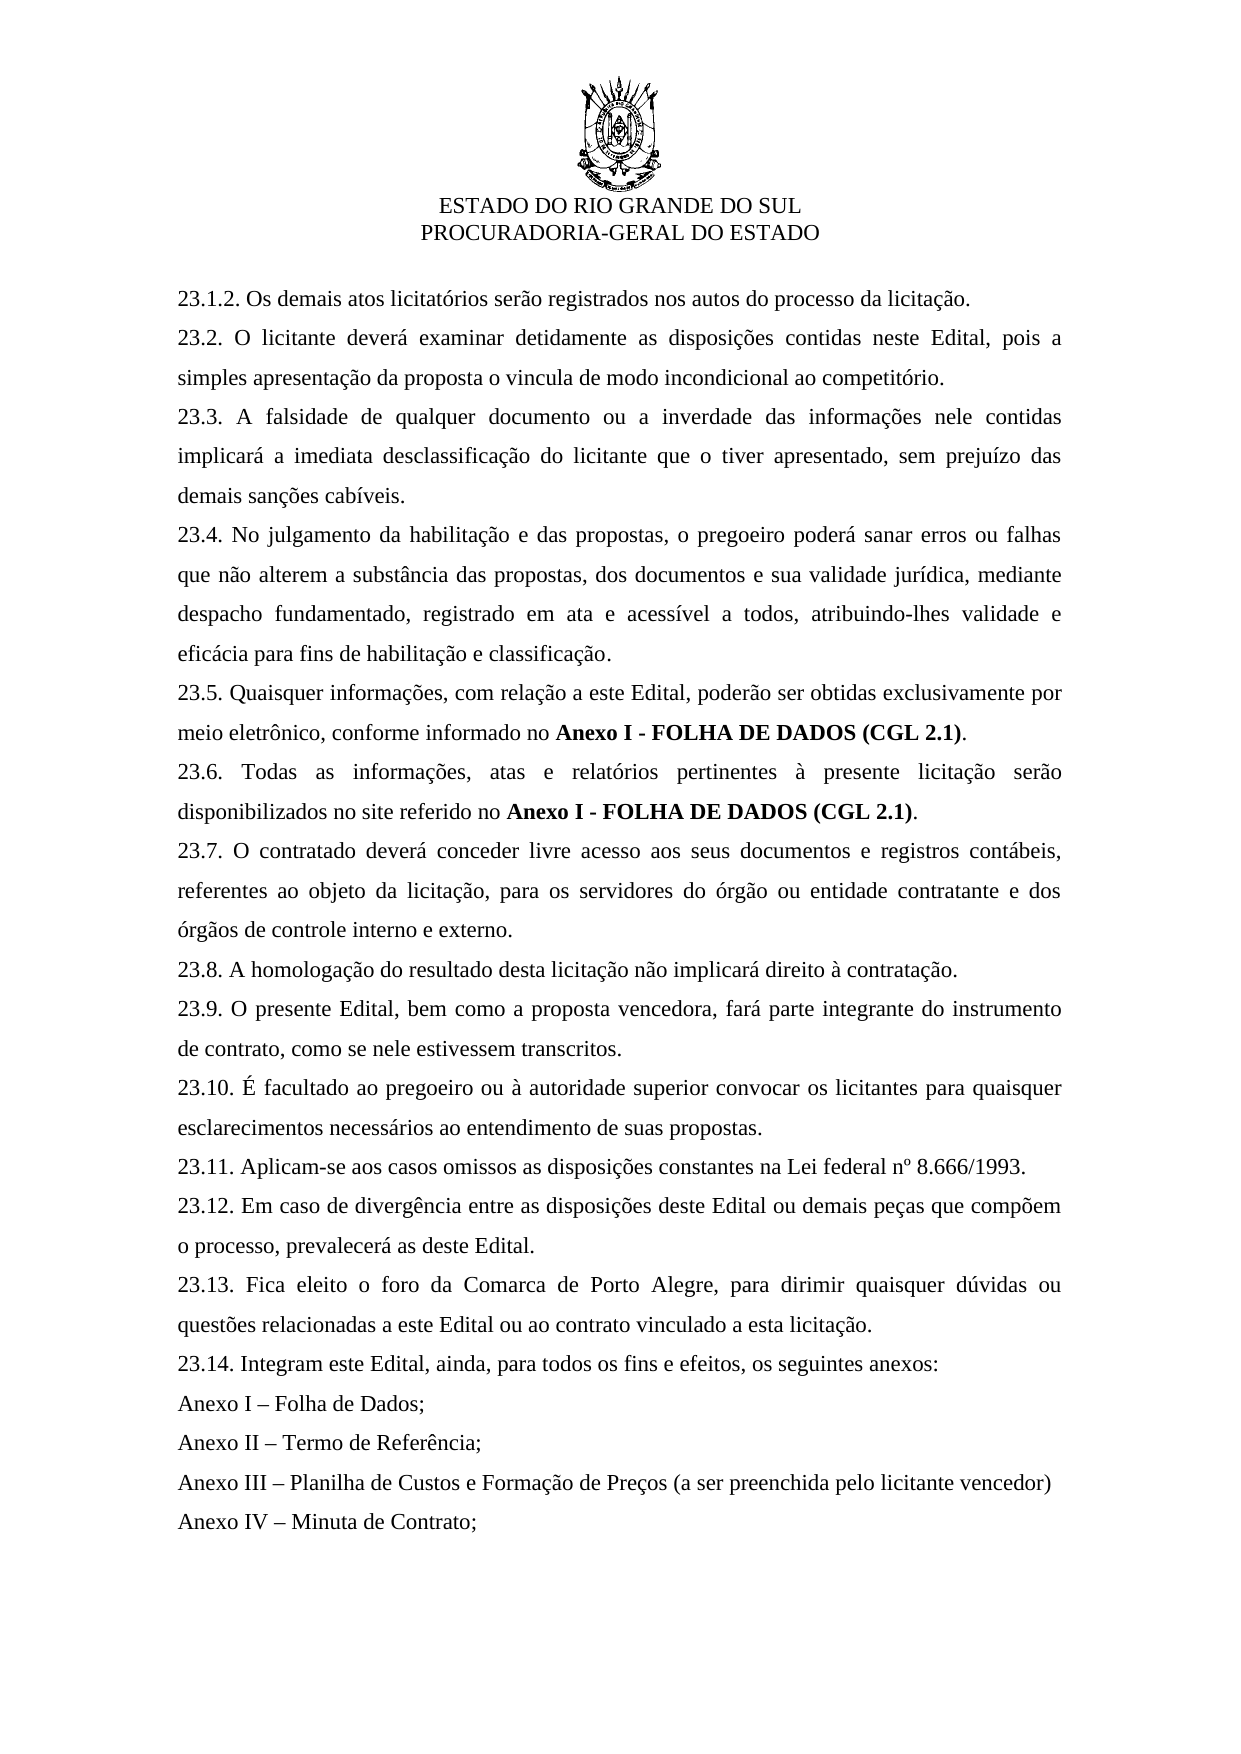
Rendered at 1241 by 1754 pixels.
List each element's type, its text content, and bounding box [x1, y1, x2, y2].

text 23.1.2. Os demais atos licitatórios serão registrados nos autos do processo da licitação. [177, 284, 1063, 311]
text Anexo III – Planilha de Custos e Formação de Preços (a ser preenchida pelo licitante vencedor) [177, 1469, 1063, 1495]
text 23.9. O presente Edital, bem como a proposta vencedora, fará parte integrante do instrumento de contrato, como se nele estivessem transcritos. [177, 995, 1063, 1061]
text 23.2. O licitante deverá examinar detidamente as disposições contidas neste Edital, pois a simples apresentação da proposta o vincula de modo incondicional ao competitório. [177, 324, 1063, 390]
picture [576, 73, 664, 193]
text 23.5. Quaisquer informações, com relação a este Edital, poderão ser obtidas exclusivamente por meio eletrônico, conforme informado no Anexo I - FOLHA DE DADOS (CGL 2.1). [177, 679, 1063, 745]
text Anexo IV – Minuta de Contrato; [177, 1508, 1063, 1535]
text Anexo II – Termo de Referência; [177, 1429, 1063, 1456]
text Anexo I – Folha de Dados; [177, 1390, 1063, 1416]
text 23.7. O contratado deverá conceder livre acesso aos seus documentos e registros contábeis, referentes ao objeto da licitação, para os servidores do órgão ou entidade contratante e dos órgãos de controle interno e externo. [177, 837, 1063, 943]
text 23.6. Todas as informações, atas e relatórios pertinentes à presente licitação serão disponibilizados no site referido no Anexo I - FOLHA DE DADOS (CGL 2.1). [177, 758, 1063, 824]
text 23.8. A homologação do resultado desta licitação não implicará direito à contratação. [177, 956, 1063, 982]
text 23.12. Em caso de divergência entre as disposições deste Edital ou demais peças que compõem o processo, prevalecerá as deste Edital. [177, 1193, 1063, 1258]
text 23.4. No julgamento da habilitação e das propostas, o pregoeiro poderá sanar erros ou falhas que não alterem a substância das propostas, dos documentos e sua validade jurídica, mediante despacho fundamentado, registrado em ata e acessível a todos, atribuindo-lhes validade e eficácia para fins de habilitação e classificação. [177, 521, 1063, 666]
text 23.10. É facultado ao pregoeiro ou à autoridade superior convocar os licitantes para quaisquer esclarecimentos necessários ao entendimento de suas propostas. [177, 1074, 1063, 1140]
text 23.3. A falsidade de qualquer documento ou a inverdade das informações nele contidas implicará a imediata desclassificação do licitante que o tiver apresentado, sem prejuízo das demais sanções cabíveis. [177, 403, 1063, 508]
text 23.11. Aplicam-se aos casos omissos as disposições constantes na Lei federal nº 8.666/1993. [177, 1153, 1063, 1179]
text 23.13. Fica eleito o foro da Comarca de Porto Alegre, para dirimir quaisquer dúvidas ou questões relacionadas a este Edital ou ao contrato vinculado a esta licitação. [177, 1272, 1063, 1337]
text 23.14. Integram este Edital, ainda, para todos os fins e efeitos, os seguintes anexos: [177, 1351, 1063, 1377]
